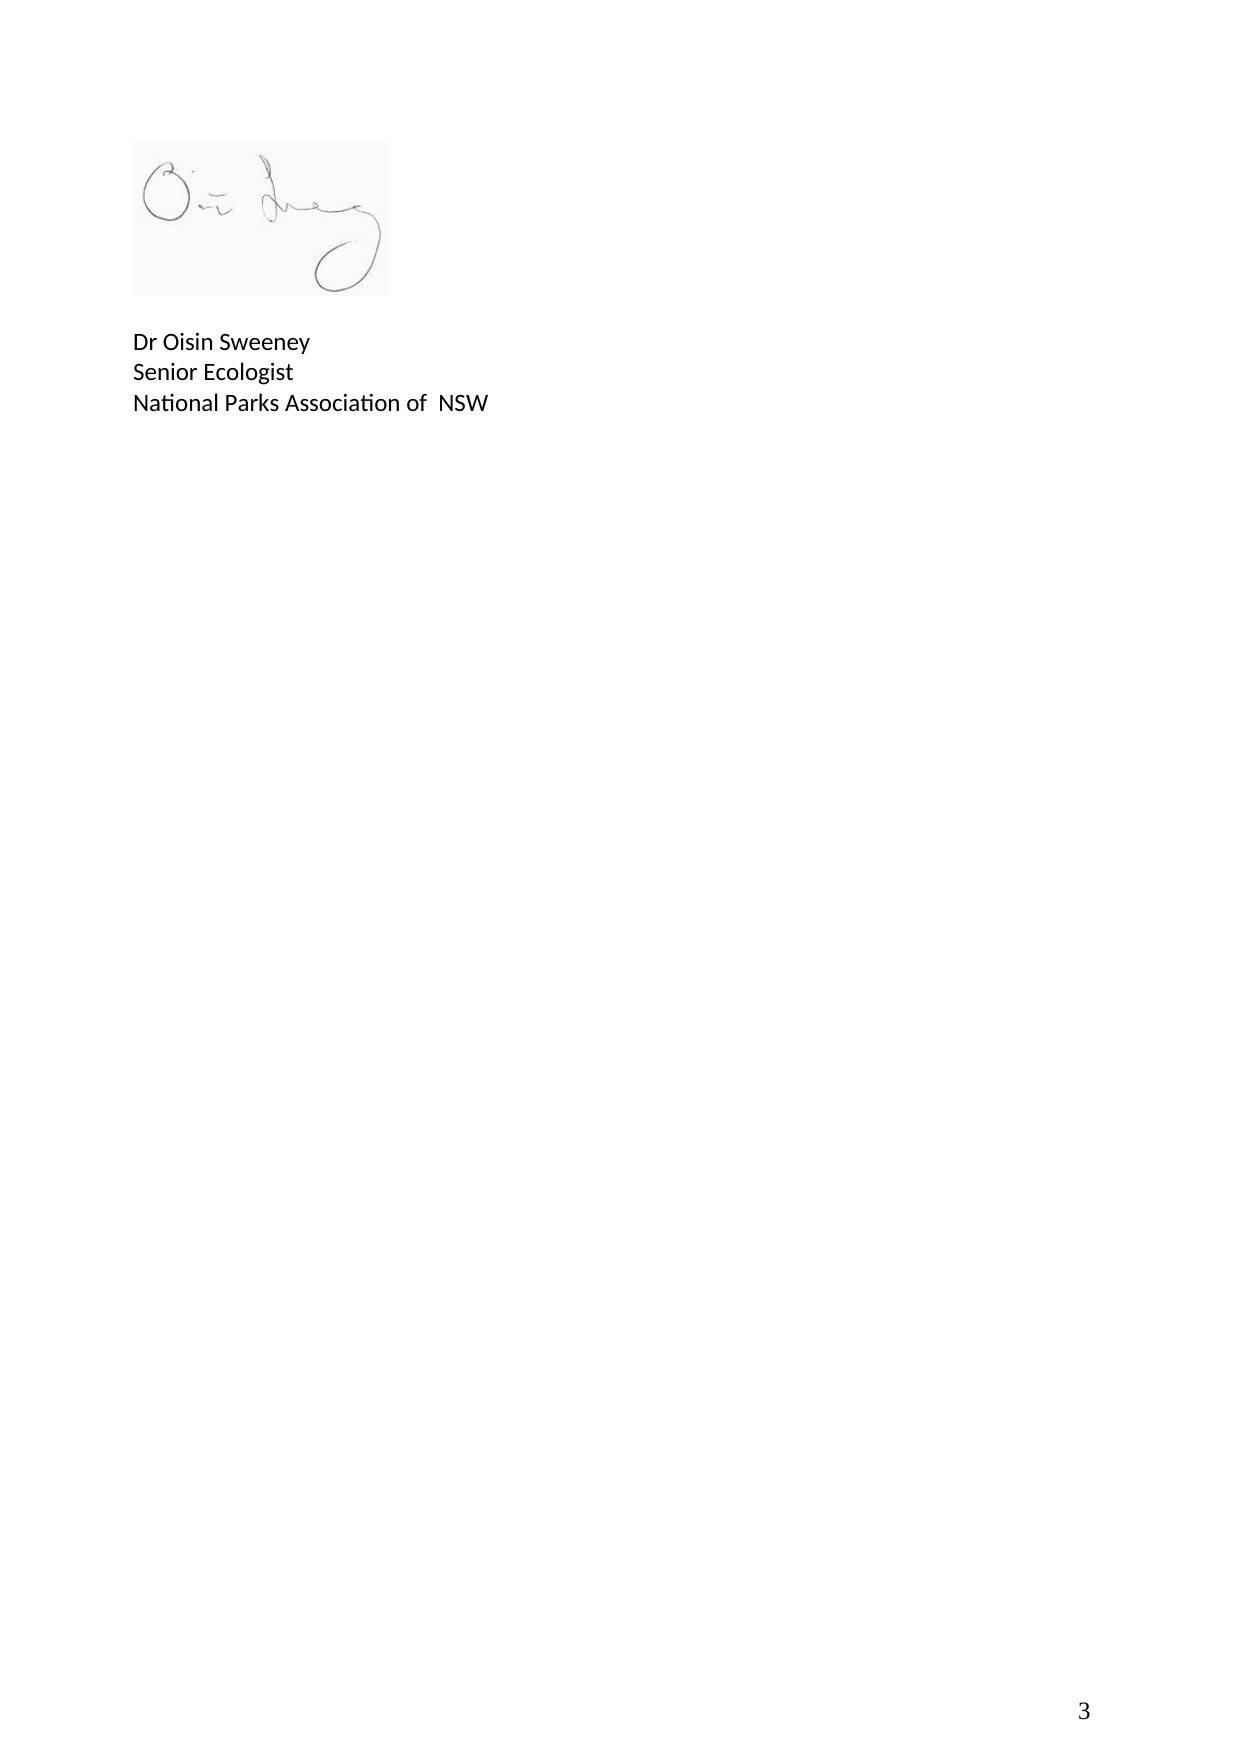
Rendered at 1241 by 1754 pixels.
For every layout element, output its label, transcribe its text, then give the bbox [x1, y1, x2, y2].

text National Parks Association of NSW [133, 387, 1090, 418]
text Dr Oisin Sweeney [133, 326, 1090, 357]
text Senior Ecologist [133, 357, 1090, 387]
picture [132, 141, 390, 296]
